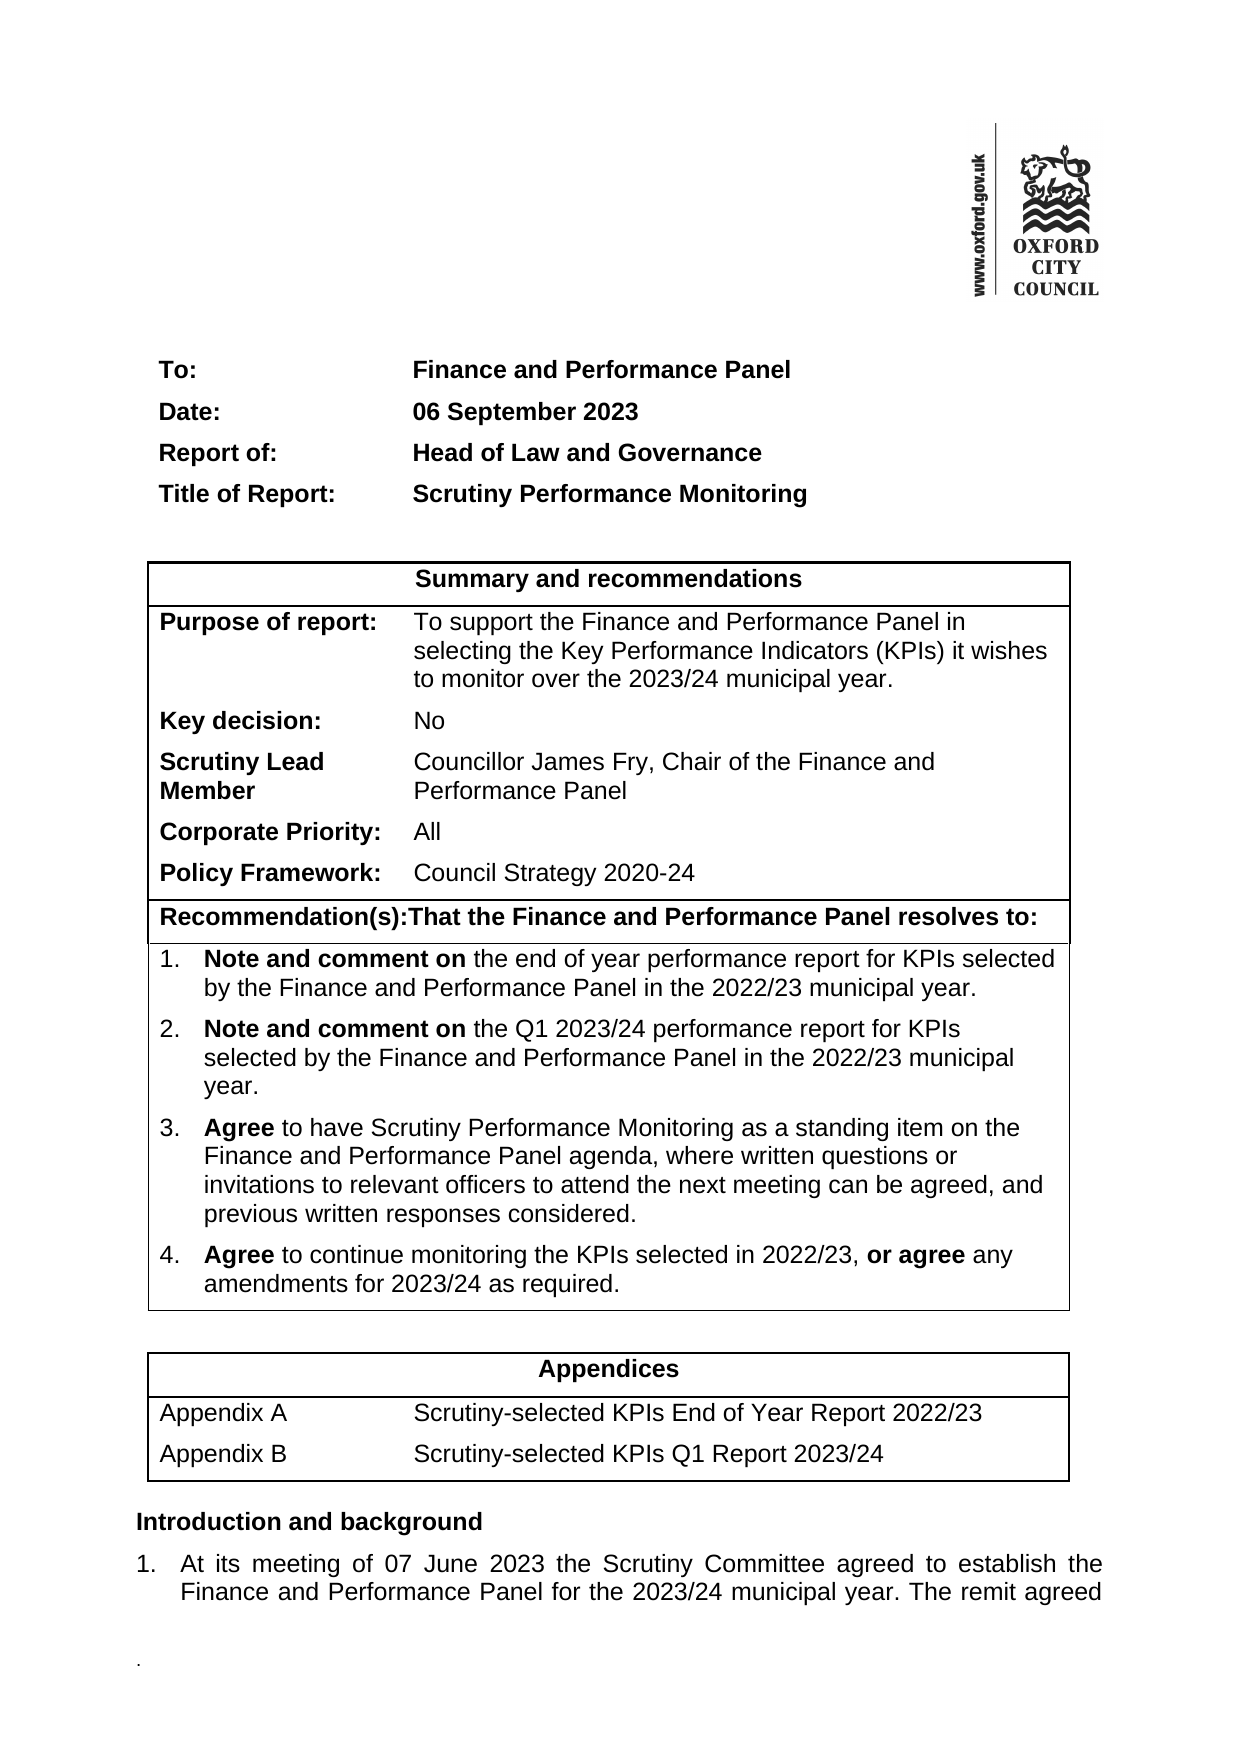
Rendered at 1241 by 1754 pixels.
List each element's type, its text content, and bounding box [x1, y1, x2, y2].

table_header Finance and Performance Panel [401, 355, 1068, 396]
picture [966, 118, 1105, 302]
table_cell 2. [149, 1014, 192, 1112]
table_cell Date: [147, 396, 401, 438]
table_cell Purpose of report: [149, 607, 402, 706]
table_cell All [402, 817, 1069, 858]
table_cell Agree to continue monitoring the KPIs selected in 2022/23, or agree any amendments for 2023/24 as required. [193, 1240, 1069, 1310]
table_cell Recommendation(s):That the Finance and Performance Panel resolves to: [149, 901, 1069, 943]
table_cell Councillor James Fry, Chair of the Finance and Performance Panel [402, 747, 1069, 817]
table_cell Key decision: [149, 706, 402, 747]
table_cell Scrutiny Performance Monitoring [401, 479, 1068, 520]
table_cell 1. [149, 944, 192, 1014]
table_cell Agree to have Scrutiny Performance Monitoring as a standing item on the Finance and Performance Panel agenda, where written questions or invitations to relevant officers to attend the next meeting can be agreed, and previous written responses considered. [193, 1113, 1069, 1240]
table_cell Title of Report: [147, 479, 401, 520]
table_header To: [147, 355, 401, 396]
table_cell Council Strategy 2020-24 [402, 858, 1069, 899]
table_cell 4. [149, 1240, 192, 1310]
table_cell 06 September 2023 [401, 396, 1068, 438]
table_cell Appendix A Appendix B [149, 1398, 402, 1480]
table_cell Scrutiny-selected KPIs End of Year Report 2022/23 Scrutiny-selected KPIs Q1 Report 2023/24 [402, 1398, 1068, 1480]
table_cell 3. [149, 1113, 192, 1240]
table_cell Head of Law and Governance [401, 438, 1068, 479]
table_header Appendices [149, 1354, 1068, 1396]
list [136, 1548, 1104, 1606]
table_header Summary and recommendations [149, 564, 1069, 605]
table_cell Report of: [147, 438, 401, 479]
table_cell Note and comment on the end of year performance report for KPIs selected by the Finance and Performance Panel in the 2022/23 municipal year. [193, 943, 1069, 1014]
table_cell Corporate Priority: [149, 817, 402, 858]
table_cell Scrutiny Lead Member [149, 747, 402, 817]
subtitle Introduction and background [136, 1507, 1104, 1536]
table_cell Policy Framework: [149, 858, 402, 899]
table_cell Note and comment on the Q1 2023/24 performance report for KPIs selected by the Finance and Performance Panel in the 2022/23 municipal year. [193, 1014, 1069, 1112]
table_cell To support the Finance and Performance Panel in selecting the Key Performance Indicators (KPIs) it wishes to monitor over the 2023/24 municipal year. [402, 607, 1069, 706]
table_cell No [402, 706, 1069, 747]
